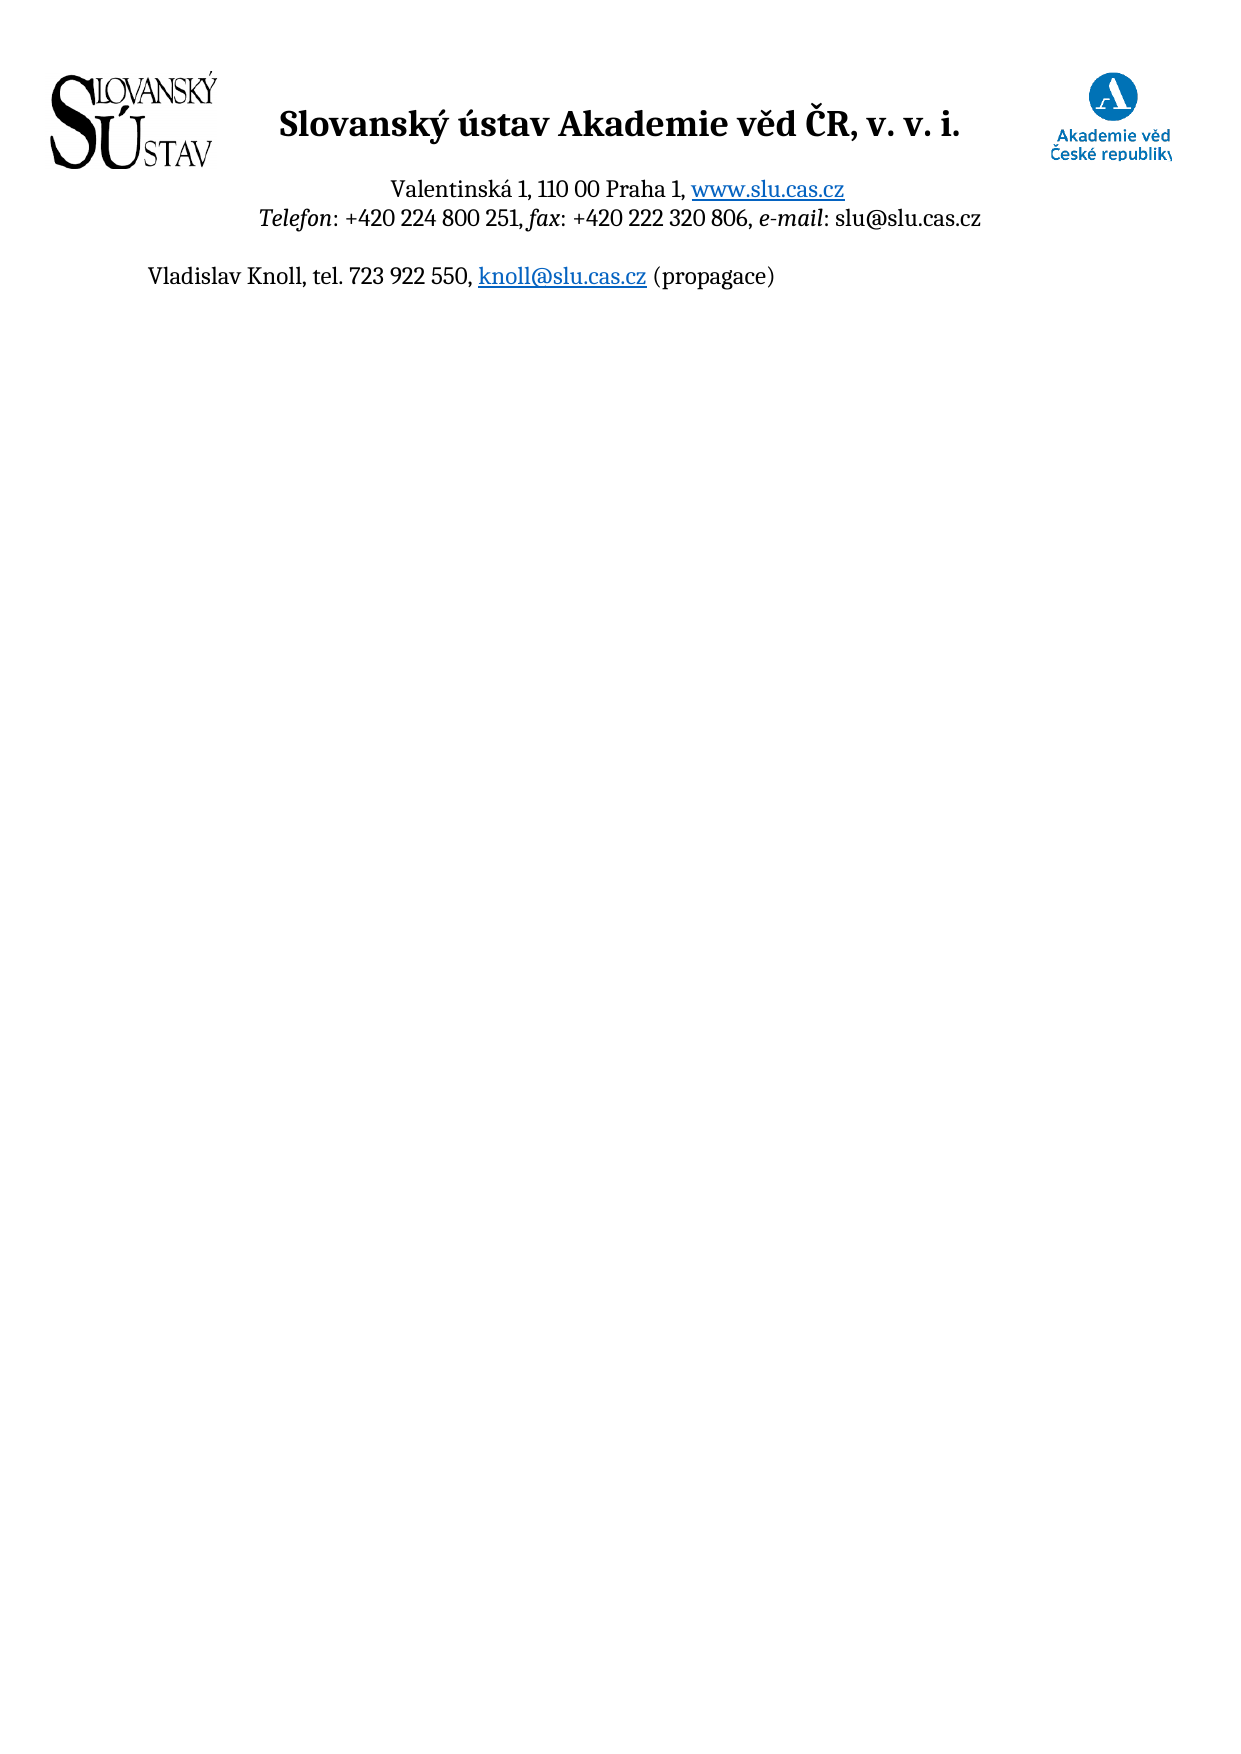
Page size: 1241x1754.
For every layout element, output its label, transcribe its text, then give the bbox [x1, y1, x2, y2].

picture [45, 71, 218, 169]
picture [1050, 72, 1172, 160]
text Vladislav Knoll, tel. 723 922 550, knoll@slu.cas.cz (propagace) [148, 262, 1093, 291]
